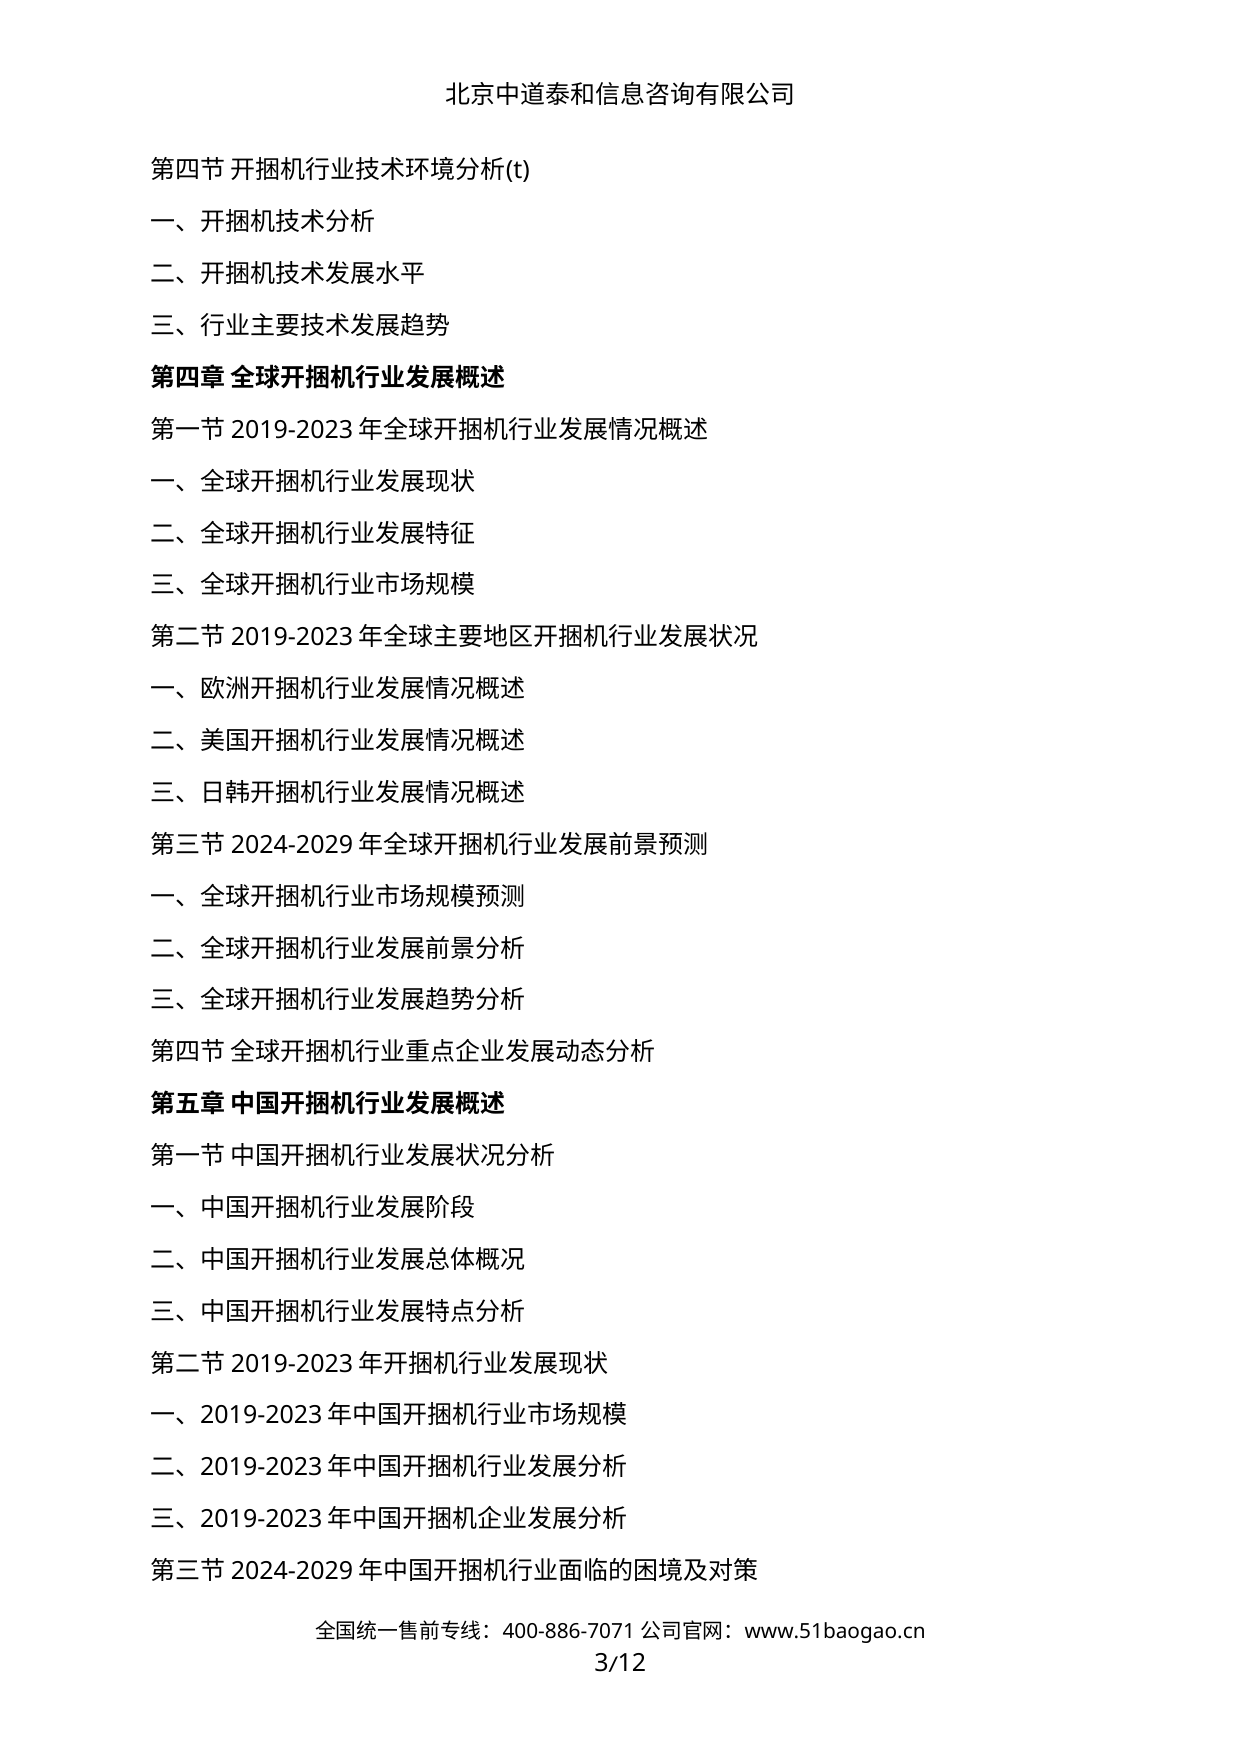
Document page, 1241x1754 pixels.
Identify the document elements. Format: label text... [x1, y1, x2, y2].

text 二、全球开捆机行业发展前景分析 [150, 928, 1090, 964]
text 三、日韩开捆机行业发展情况概述 [150, 772, 1090, 809]
text 一、中国开捆机行业发展阶段 [150, 1187, 1090, 1224]
text 二、美国开捆机行业发展情况概述 [150, 721, 1090, 757]
text 三、2019-2023年中国开捆机企业发展分析 [150, 1499, 1090, 1535]
text 第一节 中国开捆机行业发展状况分析 [150, 1136, 1090, 1172]
text 三、全球开捆机行业发展趋势分析 [150, 980, 1090, 1016]
text 第二节 2019-2023年全球主要地区开捆机行业发展状况 [150, 617, 1090, 653]
text 三、全球开捆机行业市场规模 [150, 565, 1090, 601]
text 第三节 2024-2029年全球开捆机行业发展前景预测 [150, 824, 1090, 861]
text 第三节 2024-2029年中国开捆机行业面临的困境及对策 [150, 1551, 1090, 1587]
text 第一节 2019-2023年全球开捆机行业发展情况概述 [150, 409, 1090, 446]
text 第四节 全球开捆机行业重点企业发展动态分析 [150, 1032, 1090, 1068]
text 第四章 全球开捆机行业发展概述 [150, 357, 1090, 394]
text 一、全球开捆机行业市场规模预测 [150, 876, 1090, 912]
text 一、2019-2023年中国开捆机行业市场规模 [150, 1395, 1090, 1431]
text 二、开捆机技术发展水平 [150, 254, 1090, 290]
text 第二节 2019-2023年开捆机行业发展现状 [150, 1343, 1090, 1379]
text 第四节 开捆机行业技术环境分析(t) [150, 150, 1090, 186]
text 一、开捆机技术分析 [150, 202, 1090, 238]
text 二、中国开捆机行业发展总体概况 [150, 1239, 1090, 1276]
text 二、全球开捆机行业发展特征 [150, 513, 1090, 549]
text 三、中国开捆机行业发展特点分析 [150, 1291, 1090, 1327]
text 一、全球开捆机行业发展现状 [150, 461, 1090, 497]
text 三、行业主要技术发展趋势 [150, 306, 1090, 342]
text 二、2019-2023年中国开捆机行业发展分析 [150, 1447, 1090, 1483]
text 一、欧洲开捆机行业发展情况概述 [150, 669, 1090, 705]
text 第五章 中国开捆机行业发展概述 [150, 1084, 1090, 1120]
